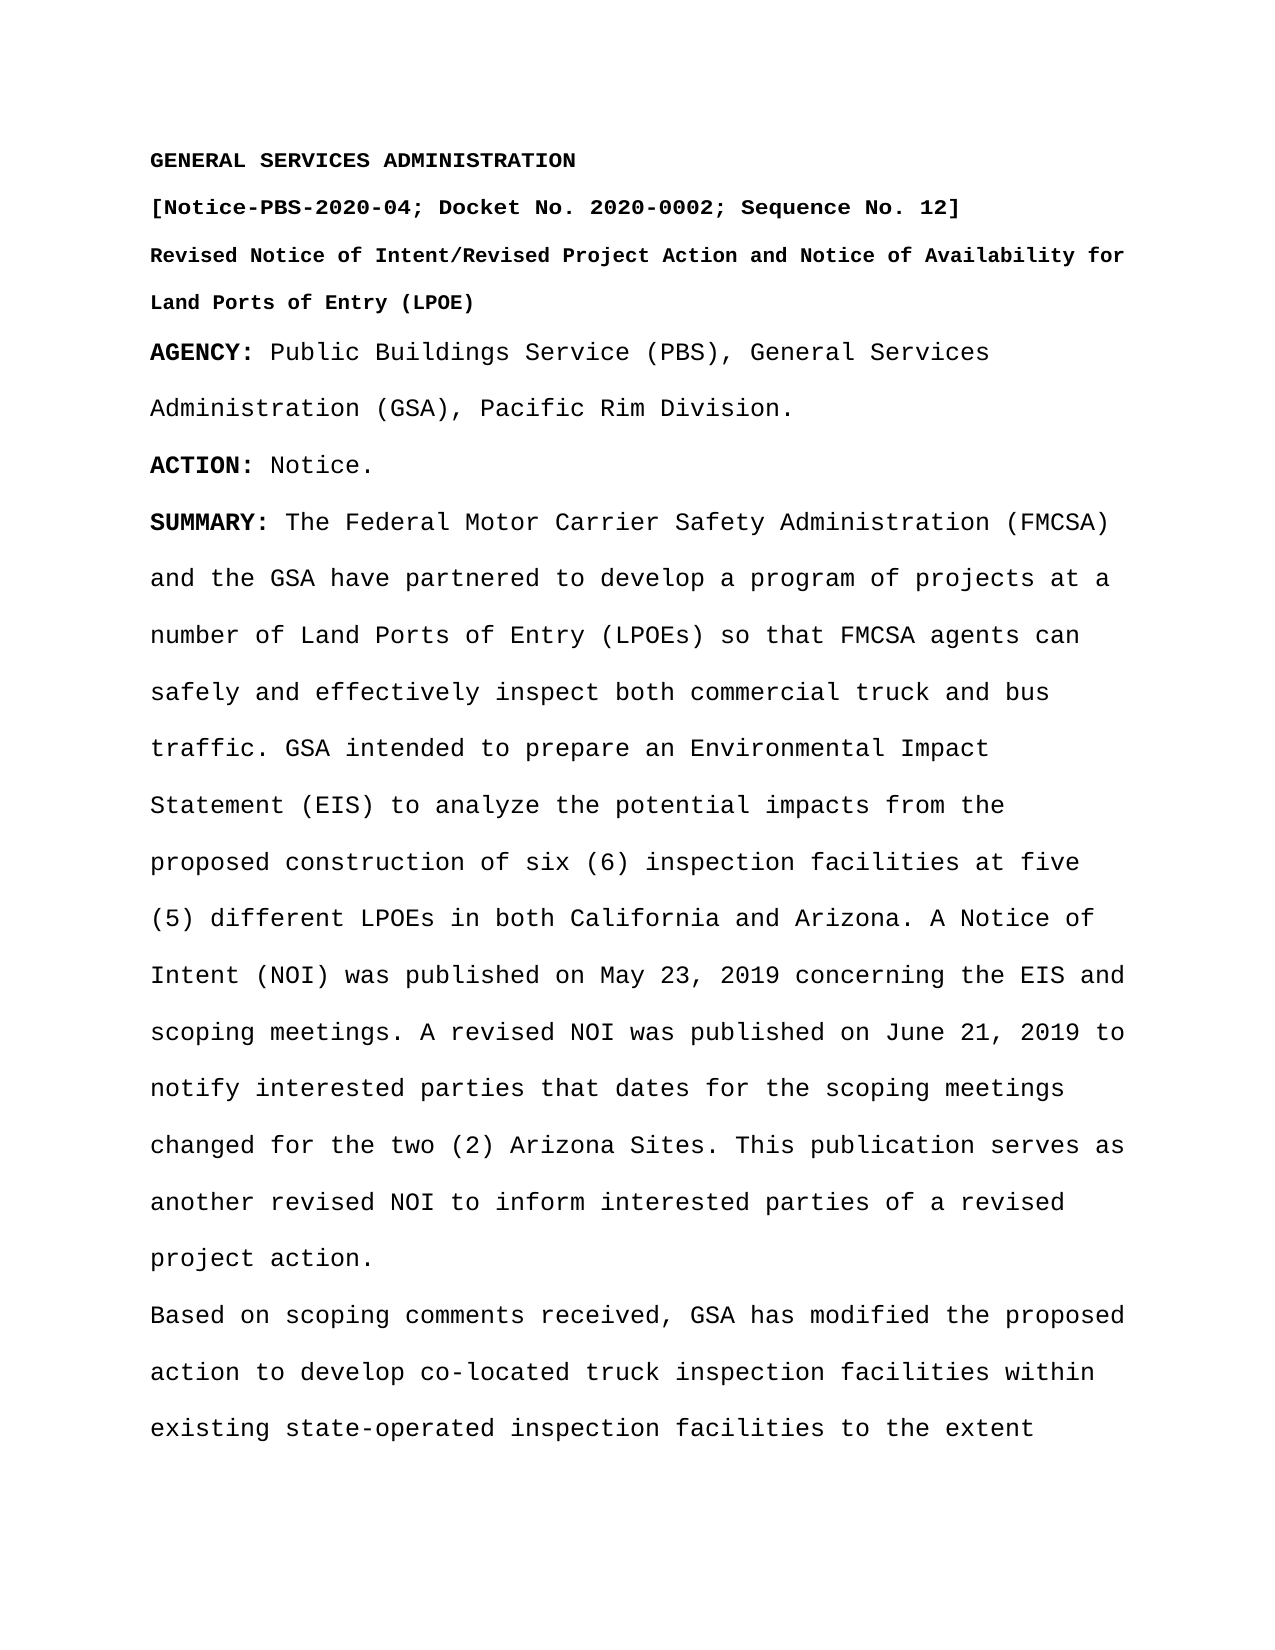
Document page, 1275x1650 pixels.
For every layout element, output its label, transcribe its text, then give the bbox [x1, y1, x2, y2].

text SUMMARY: The Federal Motor Carrier Safety Administration (FMCSA) and the GSA have partnered to develop a program of projects at a number of Land Ports of Entry (LPOEs) so that FMCSA agents can safely and effectively inspect both commercial truck and bus traffic. GSA intended to prepare an Environmental Impact Statement (EIS) to analyze the potential impacts from the proposed construction of six (6) inspection facilities at five (5) different LPOEs in both California and Arizona. A Notice of Intent (NOI) was published on May 23, 2019 concerning the EIS and scoping meetings. A revised NOI was published on June 21, 2019 to notify interested parties that dates for the scoping meetings changed for the two (2) Arizona Sites. This publication serves as another revised NOI to inform interested parties of a revised project action. [150, 509, 1125, 1274]
text AGENCY: Public Buildings Service (PBS), General Services Administration (GSA), Pacific Rim Division. [150, 339, 1125, 424]
text GENERAL SERVICES ADMINISTRATION [150, 150, 1125, 174]
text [150, 1302, 1125, 1444]
text ACTION: Notice. [150, 452, 1125, 481]
text Revised Notice of Intent/Revised Project Action and Notice of Availability for Land Ports of Entry (LPOE) [150, 244, 1125, 316]
text [Notice-PBS-2020-04; Docket No. 2020-0002; Sequence No. 12] [150, 197, 1125, 221]
